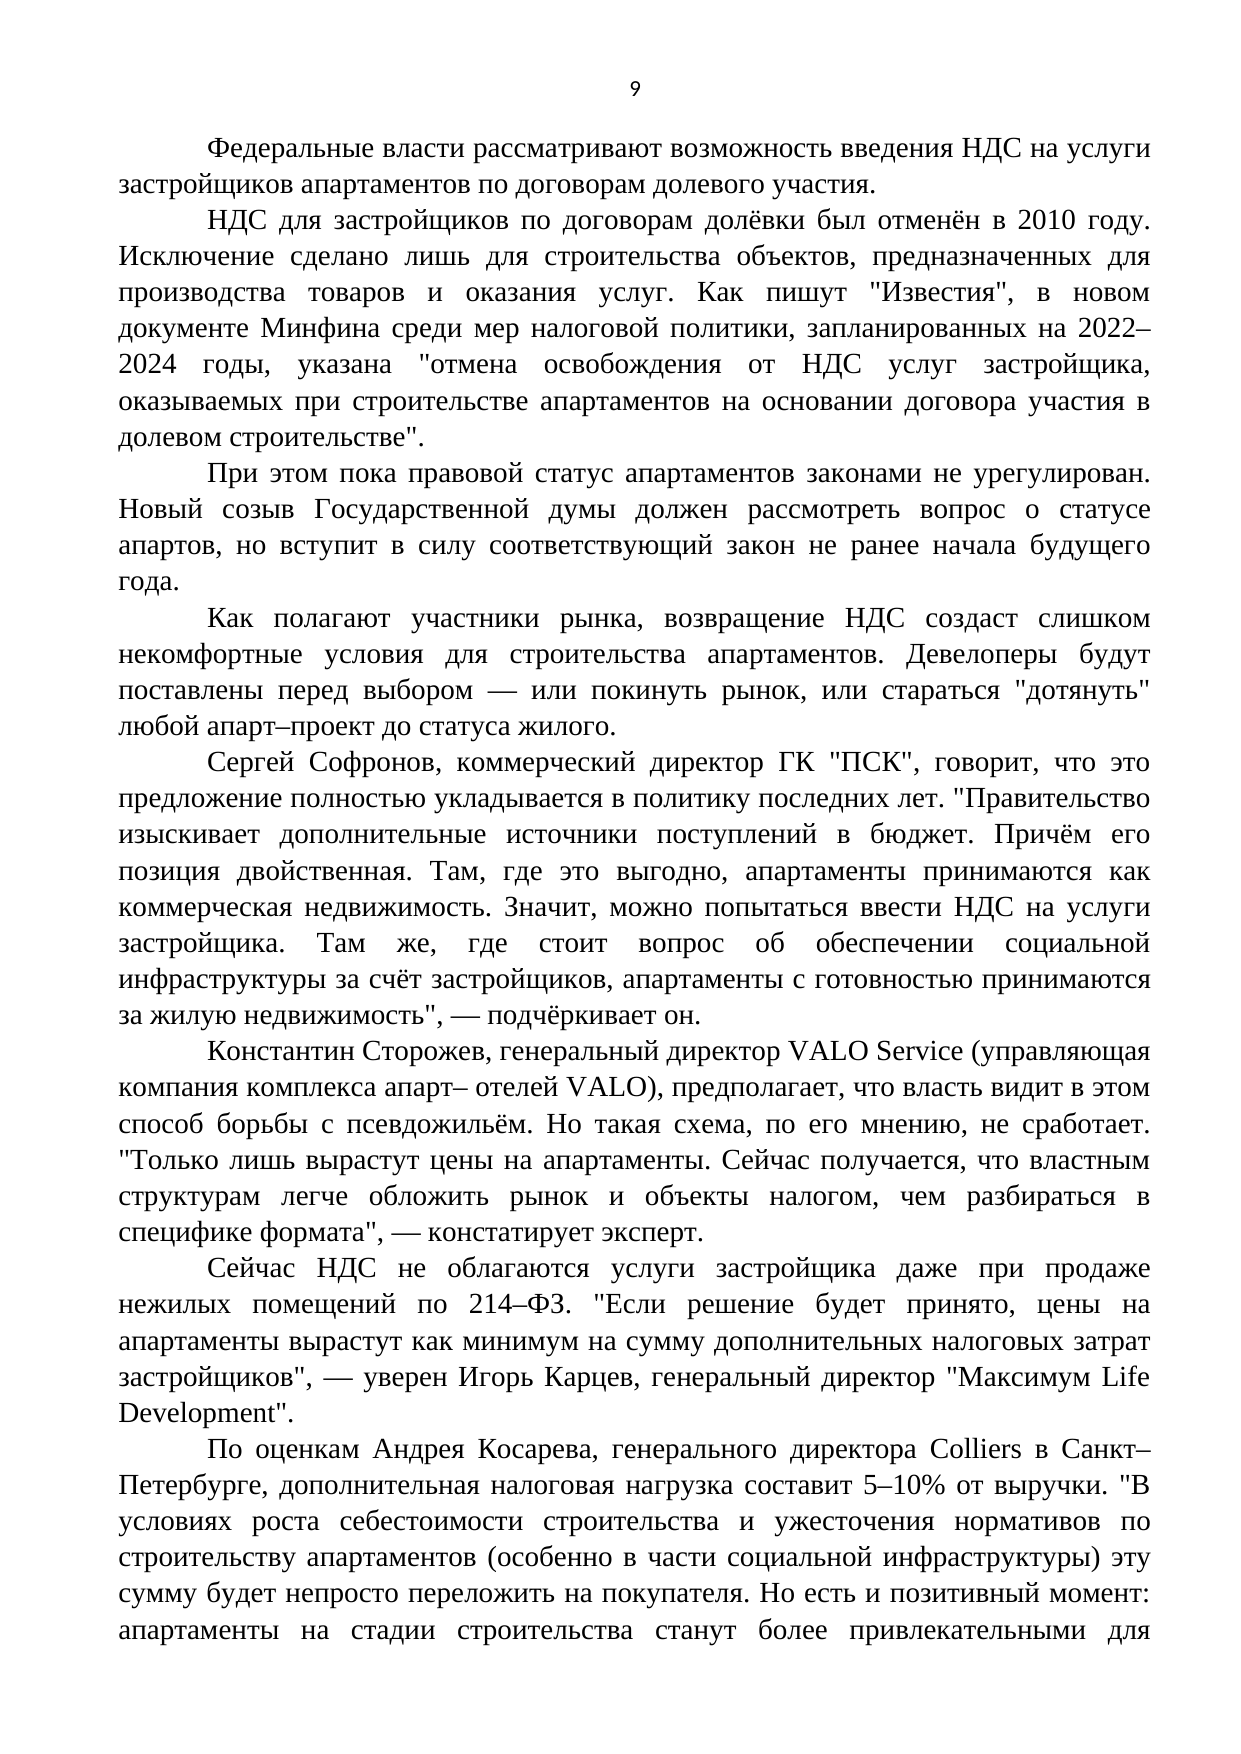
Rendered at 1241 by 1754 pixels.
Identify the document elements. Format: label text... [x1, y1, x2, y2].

text Как полагают участники рынка, возвращение НДС создаст слишком некомфортные условия для строительства апартаментов. Девелоперы будут поставлены перед выбором — или покинуть рынок, или стараться "дотянуть" любой апарт–проект до статуса жилого. [118, 600, 1152, 742]
text Федеральные власти рассматривают возможность введения НДС на услуги застройщиков апартаментов по договорам долевого участия. [118, 130, 1152, 199]
text Сергей Софронов, коммерческий директор ГК "ПСК", говорит, что это предложение полностью укладывается в политику последних лет. "Правительство изыскивает дополнительные источники поступлений в бюджет. Причём его позиция двойственная. Там, где это выгодно, апартаменты принимаются как коммерческая недвижимость. Значит, можно попытаться ввести НДС на услуги застройщика. Там же, где стоит вопрос об обеспечении социальной инфраструктуры за счёт застройщиков, апартаменты с готовностью принимаются за жилую недвижимость", — подчёркивает он. [118, 744, 1152, 1031]
text Константин Сторожев, генеральный директор VALO Service (управляющая компания комплекса апарт– отелей VALO), предполагает, что власть видит в этом способ борьбы с псевдожильём. Но такая схема, по его мнению, не сработает. "Только лишь вырастут цены на апартаменты. Сейчас получается, что властным структурам легче обложить рынок и объекты налогом, чем разбираться в специфике формата", — констатирует эксперт. [118, 1033, 1152, 1248]
text НДС для застройщиков по договорам долёвки был отменён в 2010 году. Исключение сделано лишь для строительства объектов, предназначенных для производства товаров и оказания услуг. Как пишут "Известия", в новом документе Минфина среди мер налоговой политики, запланированных на 2022–2024 годы, указана "отмена освобождения от НДС услуг застройщика, оказываемых при строительстве апартаментов на основании договора участия в долевом строительстве". [118, 202, 1152, 452]
text Сейчас НДС не облагаются услуги застройщика даже при продаже нежилых помещений по 214–ФЗ. "Если решение будет принято, цены на апартаменты вырастут как минимум на сумму дополнительных налоговых затрат застройщиков", — уверен Игорь Карцев, генеральный директор "Максимум Life Development". [118, 1250, 1152, 1428]
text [118, 1431, 1152, 1645]
text При этом пока правовой статус апартаментов законами не урегулирован. Новый созыв Государственной думы должен рассмотреть вопрос о статусе апартов, но вступит в силу соответствующий закон не ранее начала будущего года. [118, 455, 1152, 597]
